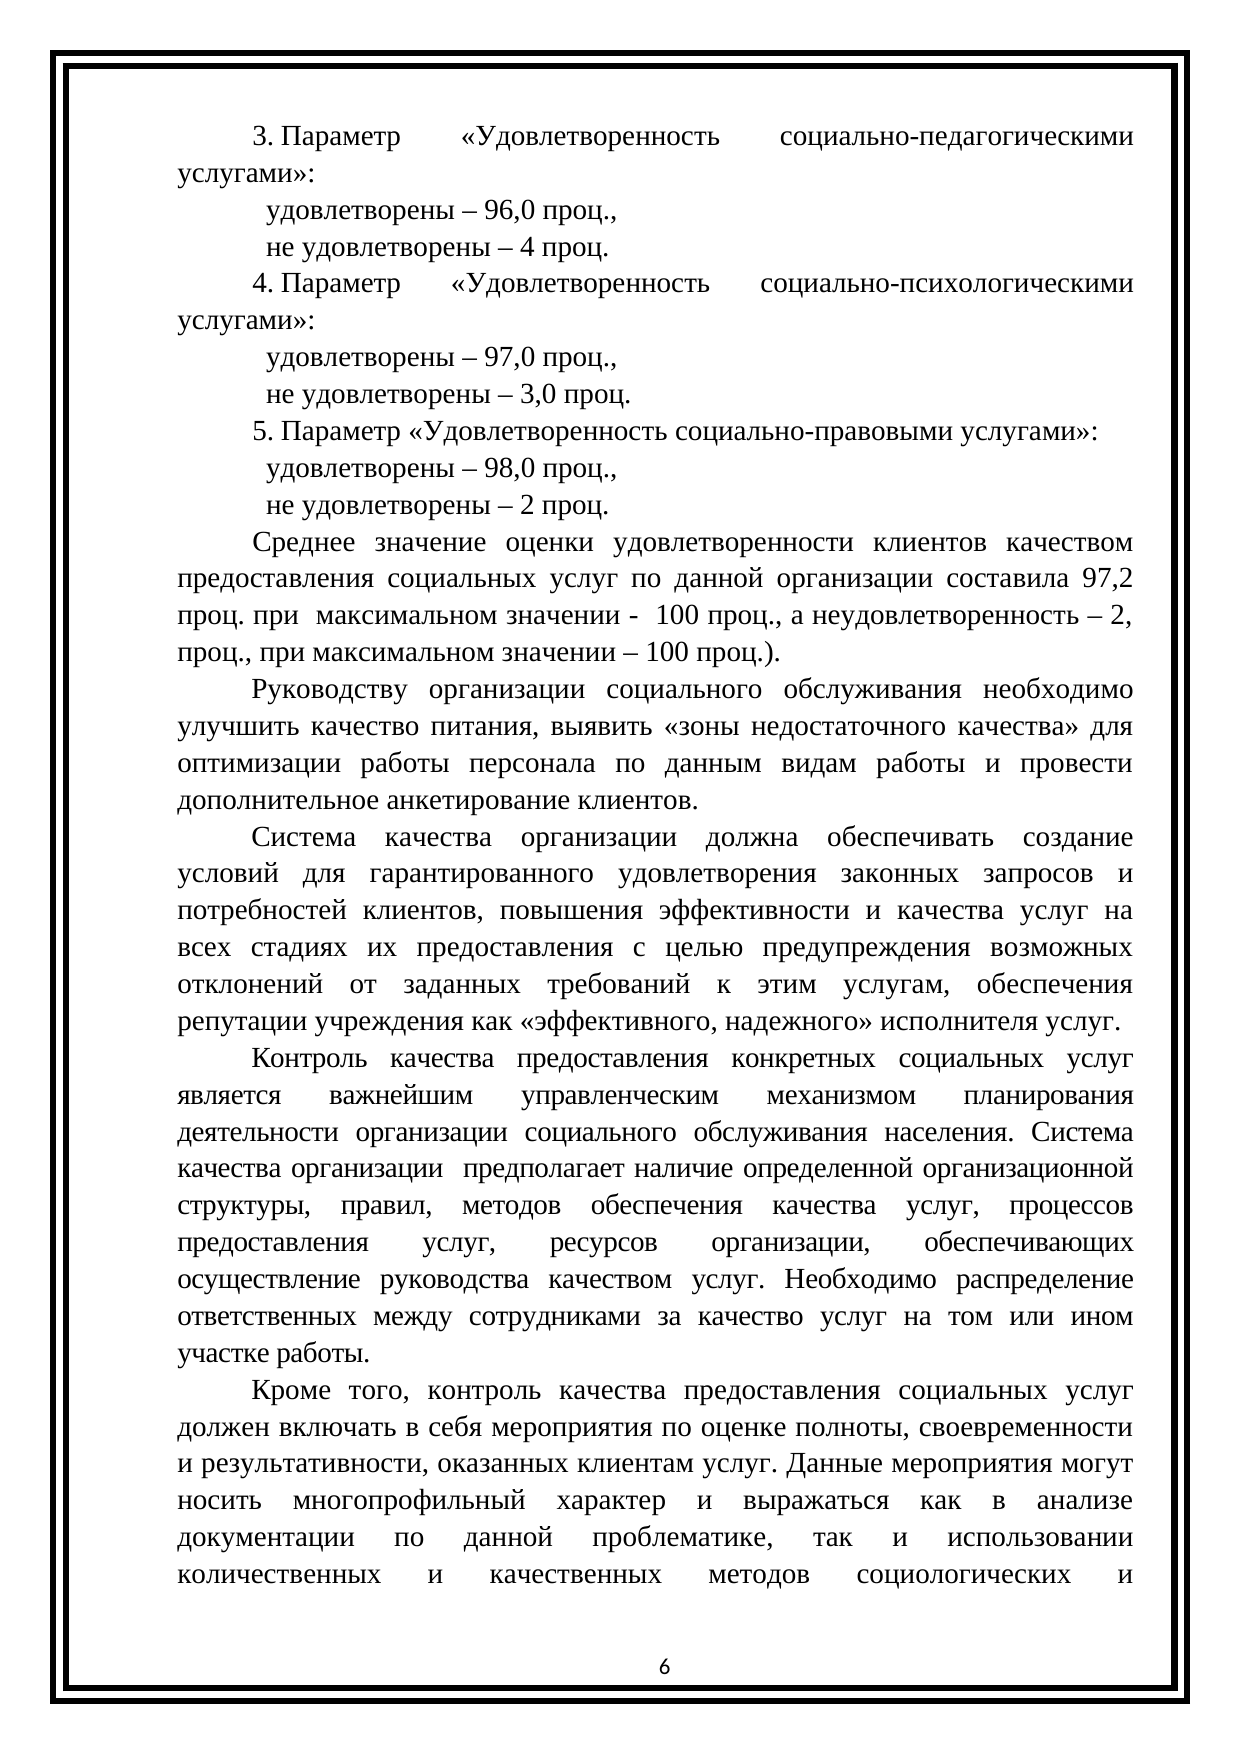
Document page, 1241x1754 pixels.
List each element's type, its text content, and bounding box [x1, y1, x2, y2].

list Контроль качества предоставления конкретных социальных услуг является важнейшим управленческим механизмом планирования деятельности организации социального обслуживания населения. Система качества организации предполагает наличие определенной организационной структуры, правил, методов обеспечения качества услуг, процессов предоставления услуг, ресурсов организации, обеспечивающих осуществление руководства качеством услуг. Необходимо распределение ответственных между сотрудниками за качество услуг на том или ином участке работы. [177, 1040, 1134, 1368]
list Параметр «Удовлетворенность социально-психологическими услугами»: [177, 266, 1134, 336]
list Среднее значение оценки удовлетворенности клиентов качеством предоставления социальных услуг по данной организации составила 97,2 проц. при максимальном значении - 100 проц., а неудовлетворенность – 2, проц., при максимальном значении – 100 проц.). [177, 524, 1134, 668]
list удовлетворены – 97,0 проц., [177, 339, 1134, 373]
list Параметр «Удовлетворенность социально-педагогическими услугами»: [177, 118, 1134, 188]
list не удовлетворены – 4 проц. [177, 229, 1134, 262]
list удовлетворены – 96,0 проц., [177, 192, 1134, 225]
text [177, 1372, 1134, 1590]
text Руководству организации социального обслуживания необходимо улучшить качество питания, выявить «зоны недостаточного качества» для оптимизации работы персонала по данным видам работы и провести дополнительное анкетирование клиентов. [177, 671, 1134, 815]
list не удовлетворены – 2 проц. [177, 487, 1134, 520]
text Система качества организации должна обеспечивать создание условий для гарантированного удовлетворения законных запросов и потребностей клиентов, повышения эффективности и качества услуг на всех стадиях их предоставления с целью предупреждения возможных отклонений от заданных требований к этим услугам, обеспечения репутации учреждения как «эффективного, надежного» исполнителя услуг. [177, 819, 1134, 1037]
list Параметр «Удовлетворенность социально-правовыми услугами»: [177, 413, 1134, 447]
list удовлетворены – 98,0 проц., [177, 450, 1134, 483]
list не удовлетворены – 3,0 проц. [177, 376, 1134, 410]
